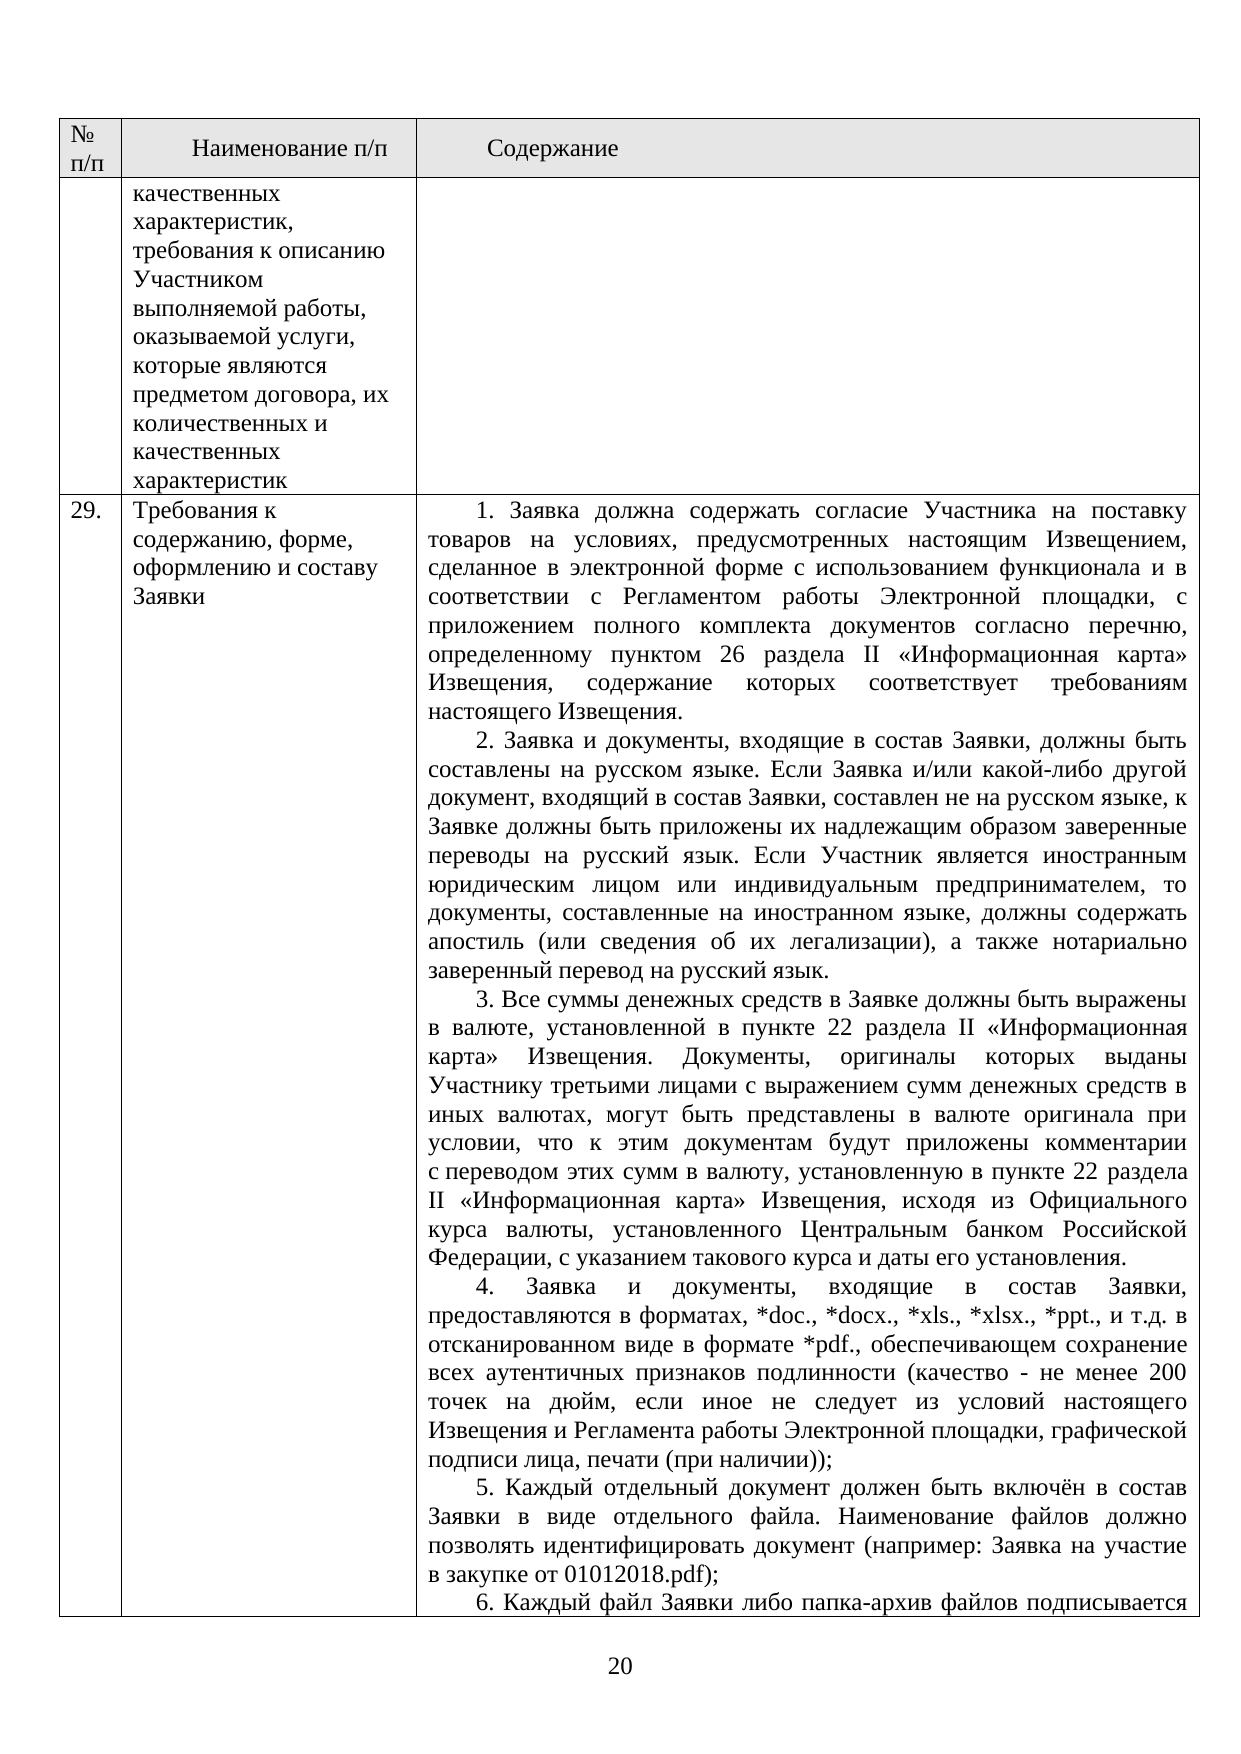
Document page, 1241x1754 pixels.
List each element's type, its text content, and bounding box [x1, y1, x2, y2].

table_cell [60, 178, 121, 494]
table_header № п/п [60, 119, 121, 177]
table_header Содержание [417, 119, 1199, 177]
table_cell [417, 495, 1199, 1616]
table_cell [417, 178, 1199, 494]
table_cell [122, 495, 416, 1616]
table_cell [60, 495, 121, 1616]
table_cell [122, 178, 416, 494]
table_header Наименование п/п [122, 119, 416, 177]
